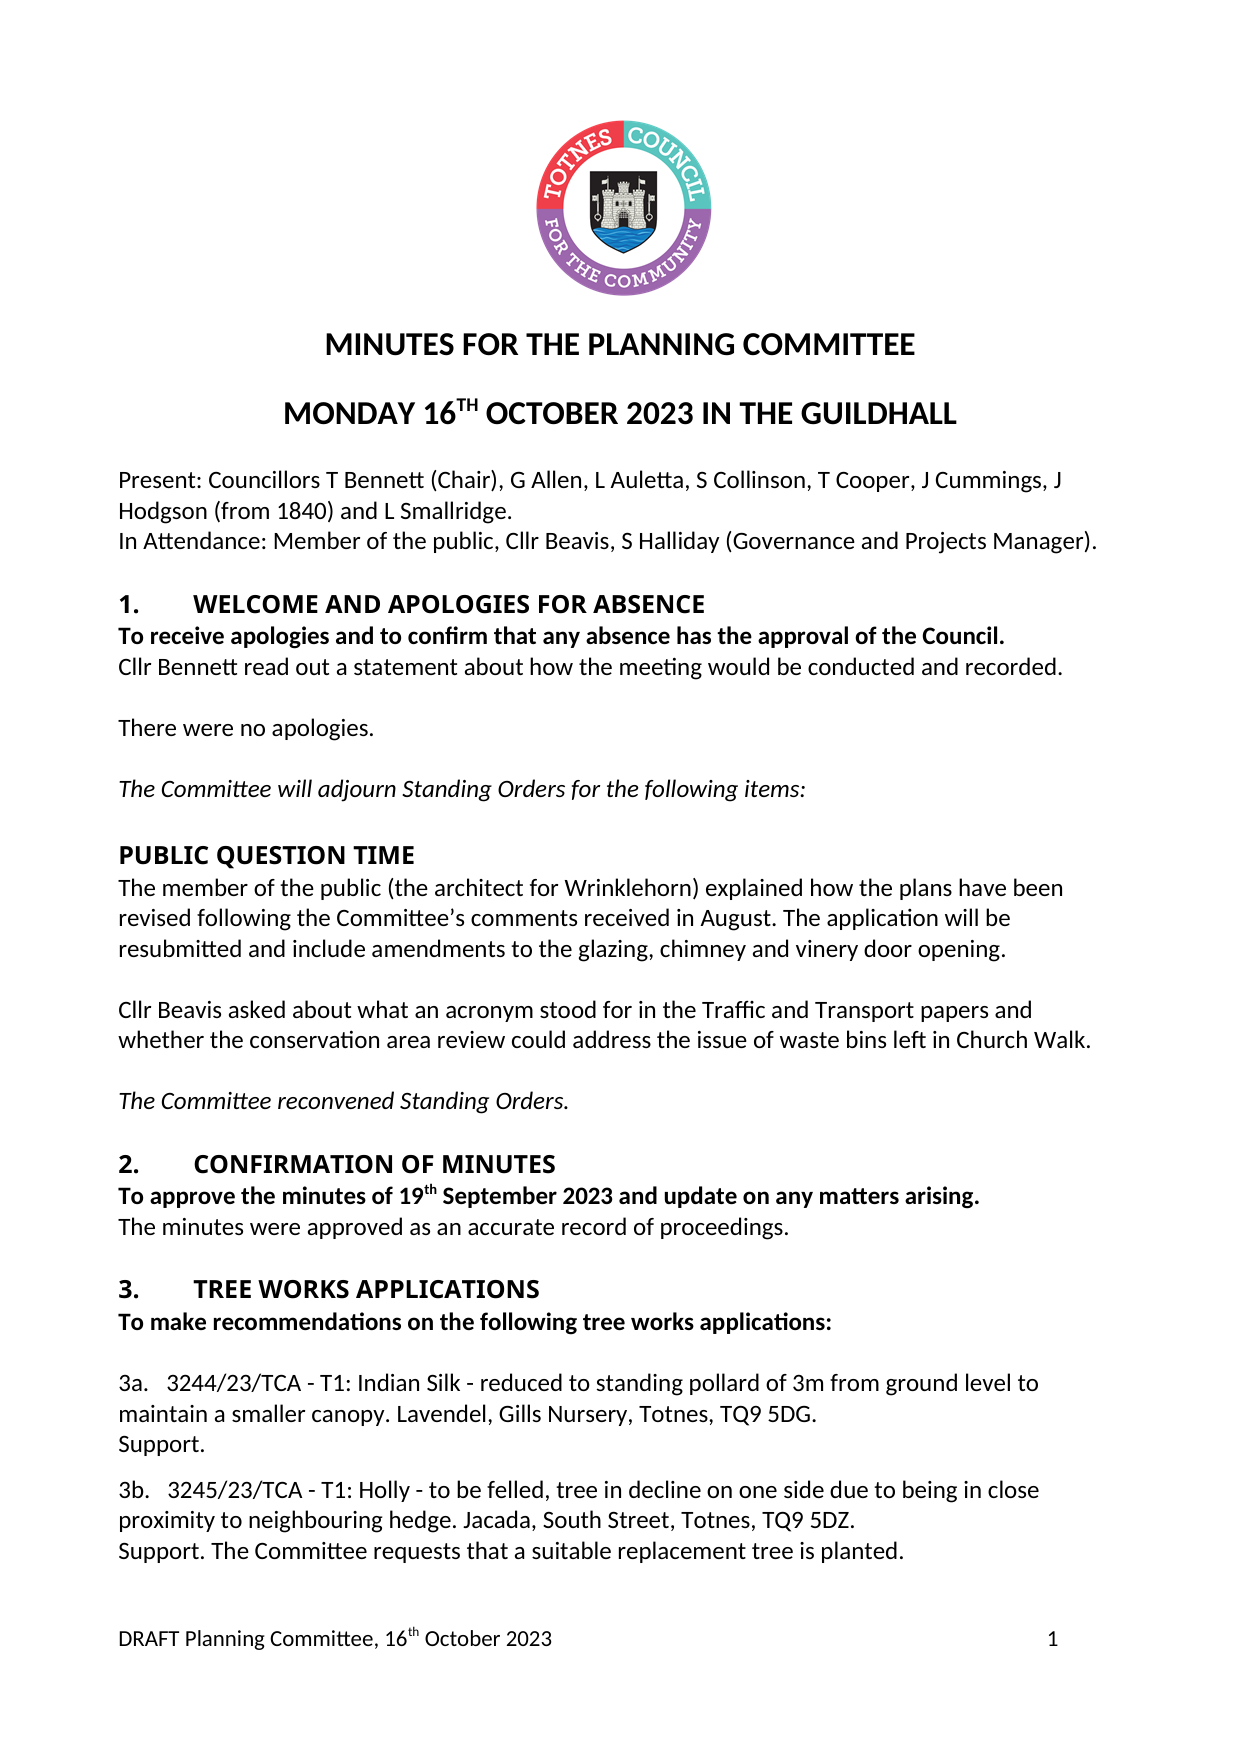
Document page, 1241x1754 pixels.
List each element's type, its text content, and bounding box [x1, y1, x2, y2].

text There were no apologies. [118, 712, 1122, 743]
text The member of the public (the architect for Wrinklehorn) explained how the plans have been revised following the Committee’s comments received in August. The application will be resubmitted and include amendments to the glazing, chimney and vinery door opening. [118, 872, 1122, 963]
text To make recommendations on the following tree works applications: [118, 1306, 1122, 1337]
text Support. The Committee requests that a suitable replacement tree is planted. [118, 1535, 1122, 1566]
text Present: Councillors T Bennett (Chair), G Allen, L Auletta, S Collinson, T Cooper, J Cummings, J Hodgson (from 1840) and L Smallridge. [118, 464, 1122, 525]
subtitle MONDAY 16TH OCTOBER 2023 IN THE GUILDHALL [118, 392, 1122, 433]
text To receive apologies and to confirm that any absence has the approval of the Council. [118, 621, 1122, 651]
text To approve the minutes of 19th September 2023 and update on any matters arising. [118, 1181, 1122, 1211]
text The Committee will adjourn Standing Orders for the following items: [118, 773, 1122, 804]
subtitle MINUTES FOR THE PLANNING COMMITTEE [118, 323, 1122, 364]
subtitle PUBLIC QUESTION TIME [118, 838, 1122, 872]
text The minutes were approved as an accurate record of proceedings. [118, 1211, 1122, 1242]
picture [532, 118, 714, 297]
text Cllr Beavis asked about what an acronym stood for in the Traffic and Transport papers and whether the conservation area review could address the issue of waste bins left in Church Walk. [118, 994, 1122, 1055]
text Cllr Bennett read out a statement about how the meeting would be conducted and recorded. [118, 651, 1122, 682]
text The Committee reconvened Standing Orders. [118, 1085, 1122, 1116]
subtitle 3. TREE WORKS APPLICATIONS [118, 1272, 1122, 1306]
subtitle 1. WELCOME AND APOLOGIES FOR ABSENCE [118, 586, 1122, 621]
text Support. [118, 1428, 1122, 1459]
subtitle 2. CONFIRMATION OF MINUTES [118, 1146, 1122, 1181]
text In Attendance: Member of the public, Cllr Beavis, S Halliday (Governance and Projects Manager). [118, 525, 1122, 556]
text 3b. 3245/23/TCA - T1: Holly - to be felled, tree in decline on one side due to being in close proximity to neighbouring hedge. Jacada, South Street, Totnes, TQ9 5DZ. [118, 1474, 1122, 1535]
subtitle 3a. 3244/23/TCA - T1: Indian Silk - reduced to standing pollard of 3m from ground level to maintain a smaller canopy. Lavendel, Gills Nursery, Totnes, TQ9 5DG. [118, 1367, 1122, 1428]
